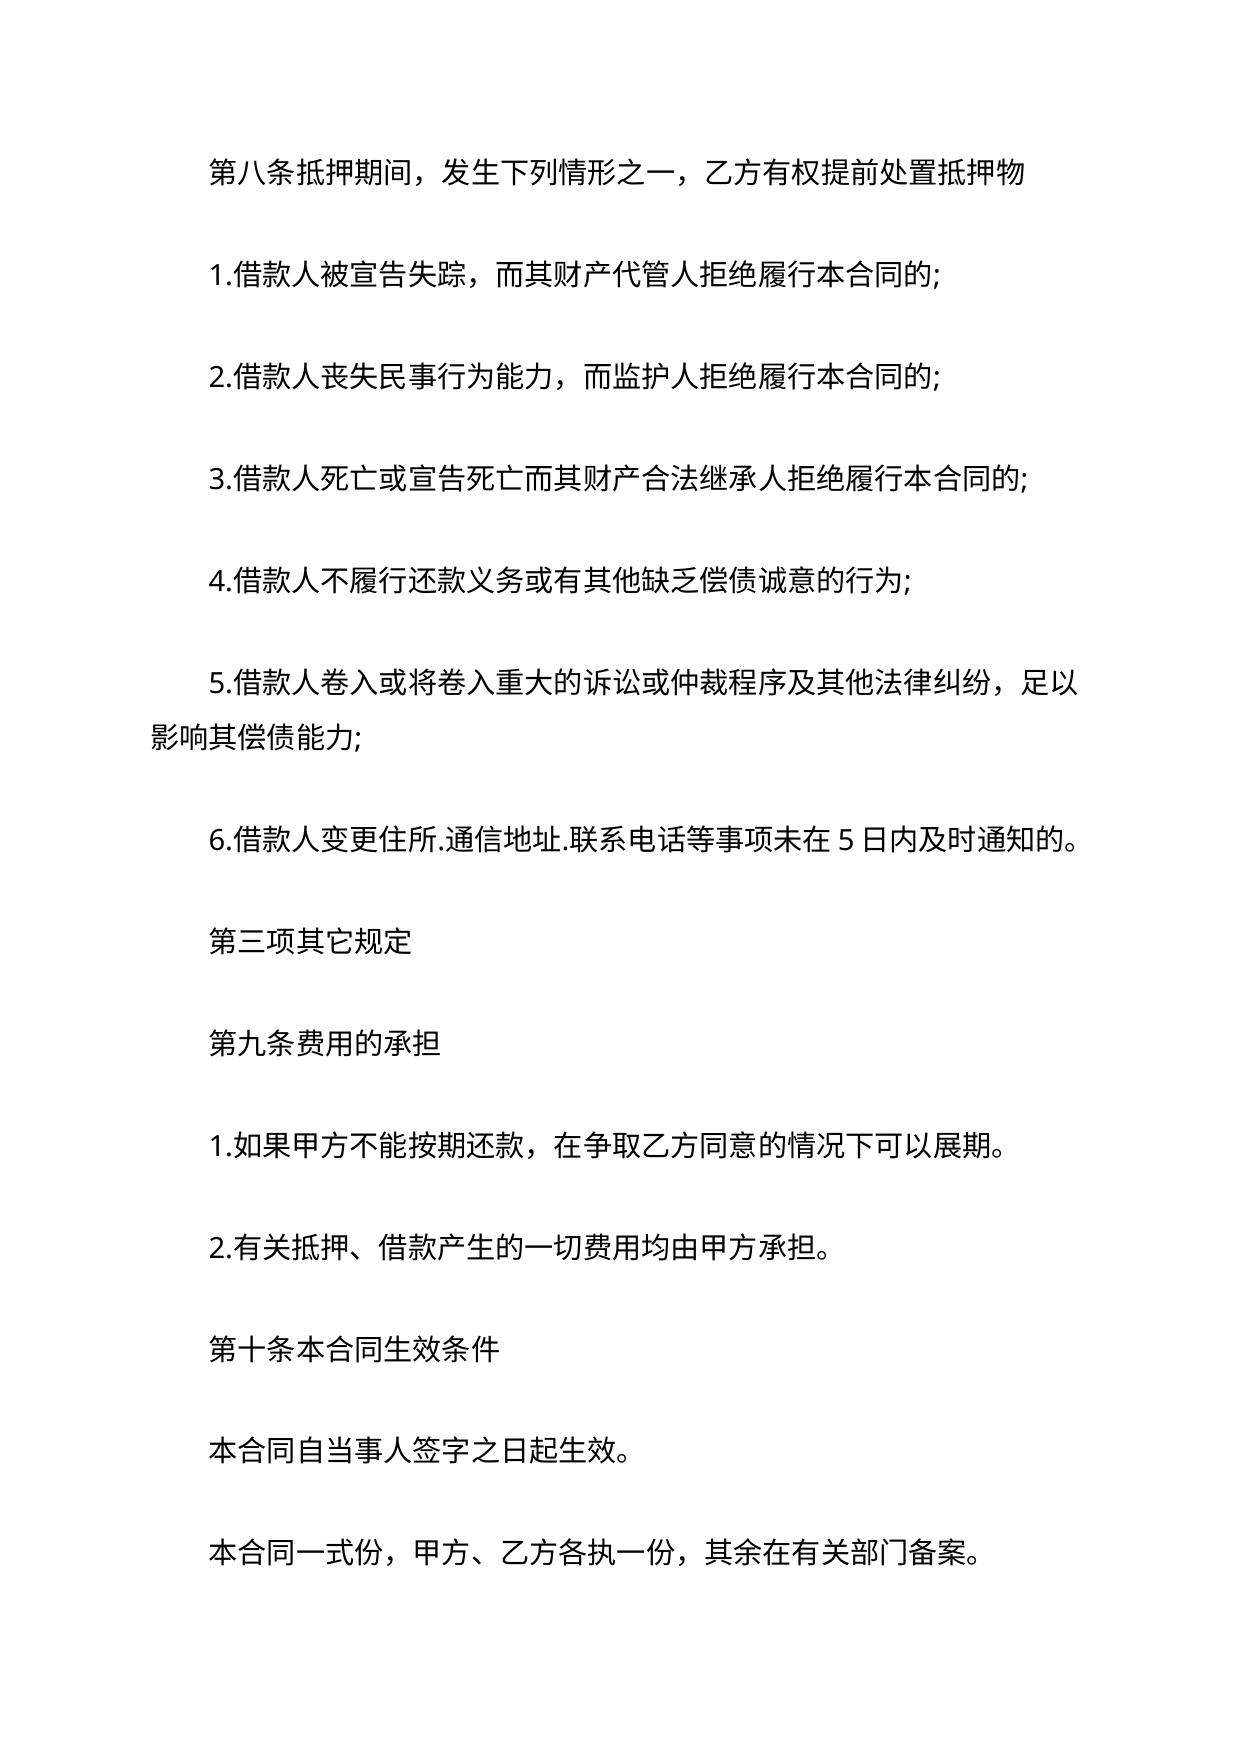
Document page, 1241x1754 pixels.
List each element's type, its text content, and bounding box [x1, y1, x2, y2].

text 5.借款人卷入或将卷入重大的诉讼或仲裁程序及其他法律纠纷，足以影响其偿债能力; [150, 660, 1090, 757]
text 1.如果甲方不能按期还款，在争取乙方同意的情况下可以展期。 [150, 1122, 1090, 1164]
text 4.借款人不履行还款义务或有其他缺乏偿债诚意的行为; [150, 558, 1090, 600]
text 第三项其它规定 [150, 919, 1090, 961]
text 第十条本合同生效条件 [150, 1326, 1090, 1368]
text 1.借款人被宣告失踪，而其财产代管人拒绝履行本合同的; [150, 252, 1090, 294]
text 2.有关抵押、借款产生的一切费用均由甲方承担。 [150, 1224, 1090, 1267]
text 本合同自当事人签字之日起生效。 [150, 1428, 1090, 1470]
text 6.借款人变更住所.通信地址.联系电话等事项未在5日内及时通知的。 [150, 817, 1090, 859]
text 第八条抵押期间，发生下列情形之一，乙方有权提前处置抵押物 [150, 150, 1090, 192]
text 3.借款人死亡或宣告死亡而其财产合法继承人拒绝履行本合同的; [150, 456, 1090, 498]
text 2.借款人丧失民事行为能力，而监护人拒绝履行本合同的; [150, 354, 1090, 396]
text 第九条费用的承担 [150, 1020, 1090, 1063]
text 本合同一式份，甲方、乙方各执一份，其余在有关部门备案。 [150, 1530, 1090, 1572]
